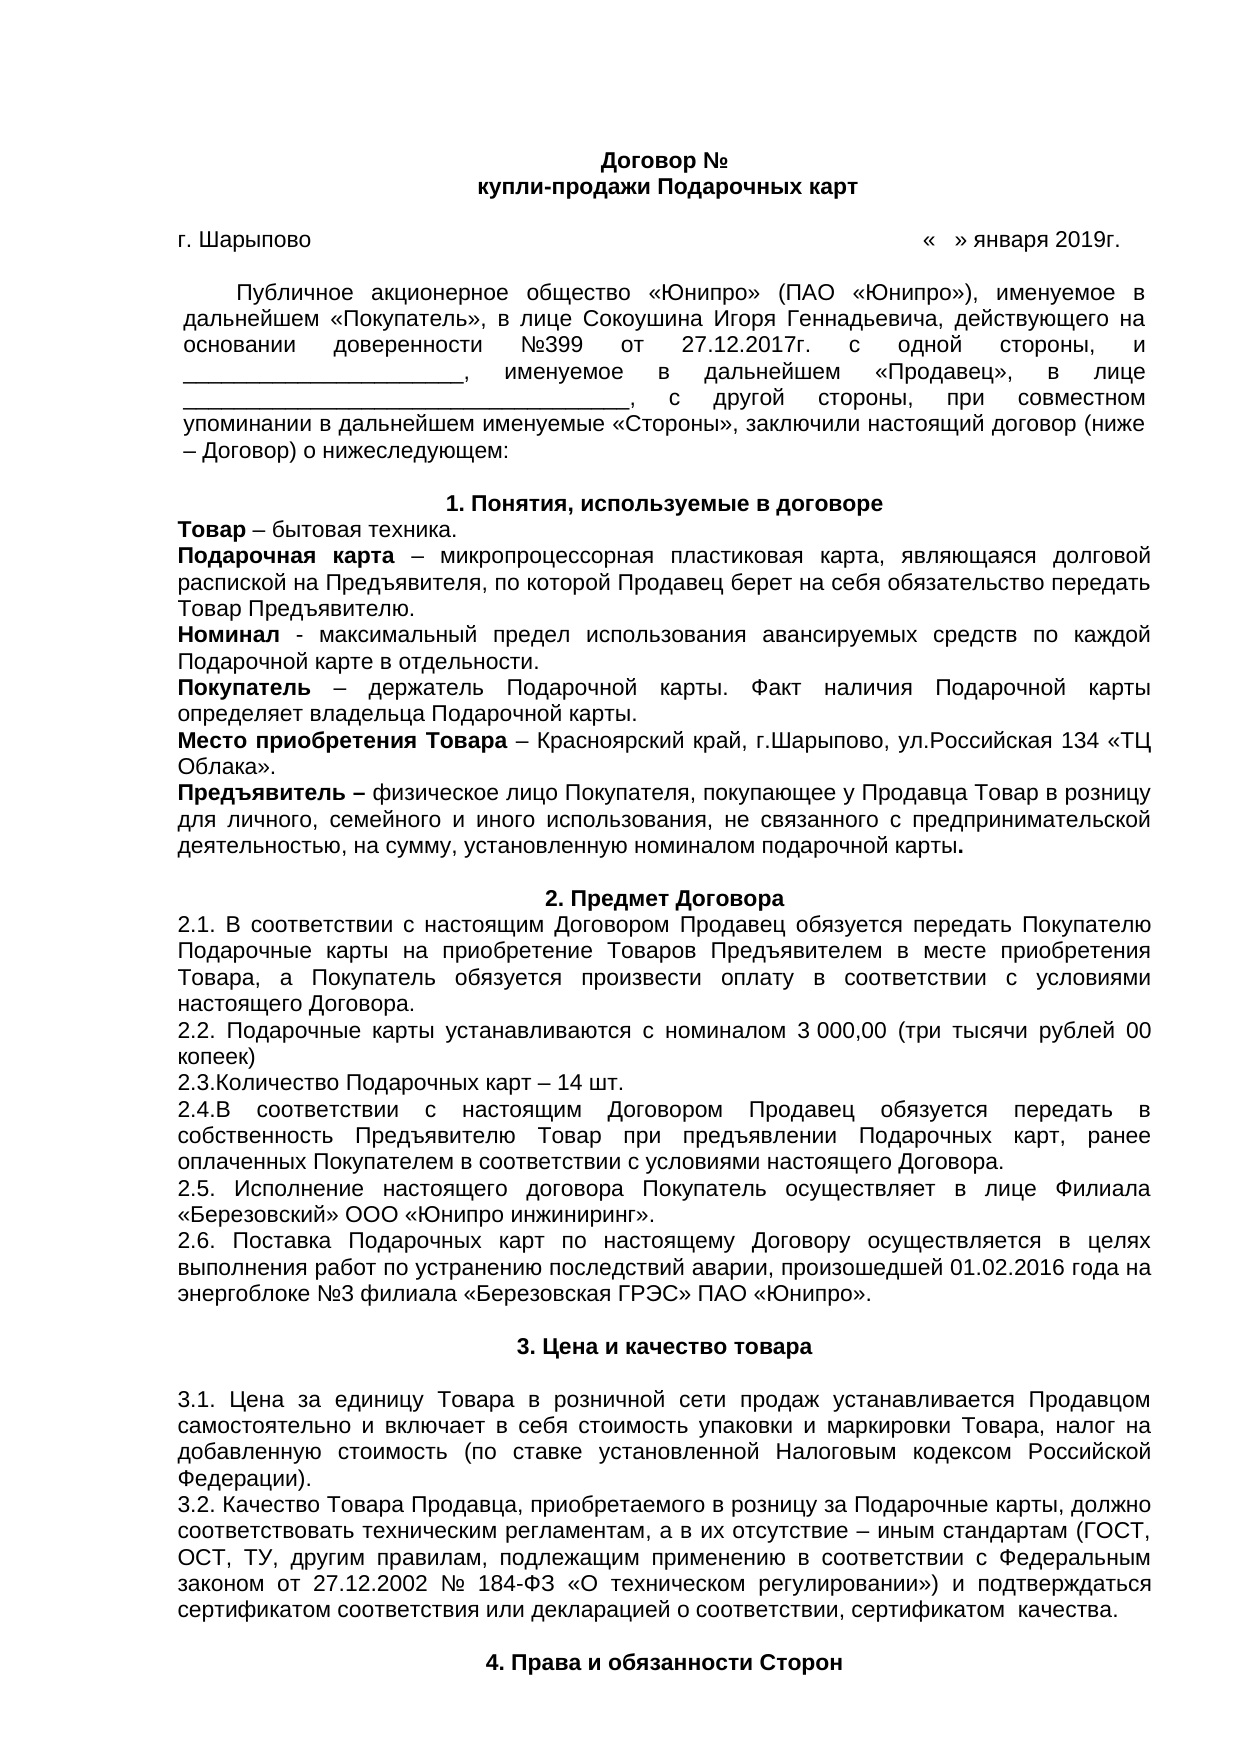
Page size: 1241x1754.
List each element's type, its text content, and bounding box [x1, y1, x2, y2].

text Место приобретения Товара – Красноярский край, г.Шарыпово, ул.Российская 134 «ТЦ Облака». [177, 727, 1152, 779]
text Подарочная карта – микропроцессорная пластиковая карта, являющаяся долговой распиской на Предъявителя, по которой Продавец берет на себя обязательство передать Товар Предъявителю. [177, 542, 1152, 621]
text 2.4.В соответствии с настоящим Договором Продавец обязуется передать в собственность Предъявителю Товар при предъявлении Подарочных карт, ранее оплаченных Покупателем в соответствии с условиями настоящего Договора. [177, 1096, 1152, 1175]
text Договор № [177, 147, 1152, 173]
text 2. Предмет Договора [177, 885, 1152, 911]
text г. Шарыпово « » января 2019г. [177, 226, 1152, 252]
text 1. Понятия, используемые в договоре [177, 489, 1152, 516]
text 2.2. Подарочные карты устанавливаются с номиналом 3 000,00 (три тысячи рублей 00 копеек) [177, 1017, 1152, 1069]
text Публичное акционерное общество «Юнипро» (ПАО «Юнипро»), именуемое в дальнейшем «Покупатель», в лице Сокоушина Игоря Геннадьевича, действующего на основании доверенности №399 от 27.12.2017г. с одной стороны, и ______________________, именуемое в дальнейшем «Продавец», в лице ___________________________________, с другой стороны, при совместном упоминании в дальнейшем именуемые «Стороны», заключили настоящий договор (ниже – Договор) о нижеследующем: [183, 279, 1146, 463]
text 4. Права и обязанности Сторон [177, 1649, 1152, 1675]
text купли-продажи Подарочных карт [177, 173, 1152, 199]
text Товар – бытовая техника. [177, 516, 1152, 542]
text 2.6. Поставка Подарочных карт по настоящему Договору осуществляется в целях выполнения работ по устранению последствий аварии, произошедшей 01.02.2016 года на энергоблоке №3 филиала «Березовская ГРЭС» ПАО «Юнипро». [177, 1227, 1152, 1306]
text 3. Цена и качество товара [177, 1333, 1152, 1359]
text 3.1. Цена за единицу Товара в розничной сети продаж устанавливается Продавцом самостоятельно и включает в себя стоимость упаковки и маркировки Товара, налог на добавленную стоимость (по ставке установленной Налоговым кодексом Российской Федерации). [177, 1386, 1152, 1491]
text 2.3.Количество Подарочных карт – 14 шт. [177, 1069, 1152, 1096]
text 2.1. В соответствии с настоящим Договором Продавец обязуется передать Покупателю Подарочные карты на приобретение Товаров Предъявителем в месте приобретения Товара, а Покупатель обязуется произвести оплату в соответствии с условиями настоящего Договора. [177, 911, 1152, 1017]
text 2.5. Исполнение настоящего договора Покупатель осуществляет в лице Филиала «Березовский» ООО «Юнипро инжиниринг». [177, 1175, 1152, 1227]
text 3.2. Качество Товара Продавца, приобретаемого в розницу за Подарочные карты, должно соответствовать техническим регламентам, а в их отсутствие – иным стандартам (ГОСТ, ОСТ, ТУ, другим правилам, подлежащим применению в соответствии с Федеральным законом от 27.12.2002 № 184-ФЗ «О техническом регулировании») и подтверждаться сертификатом соответствия или декларацией о соответствии, сертификатом качества. [177, 1491, 1152, 1623]
text Покупатель – держатель Подарочной карты. Факт наличия Подарочной карты определяет владельца Подарочной карты. [177, 674, 1152, 727]
text Номинал - максимальный предел использования авансируемых средств по каждой Подарочной карте в отдельности. [177, 621, 1152, 674]
text Предъявитель – физическое лицо Покупателя, покупающее у Продавца Товар в розницу для личного, семейного и иного использования, не связанного с предпринимательской деятельностью, на сумму, установленную номиналом подарочной карты. [177, 779, 1152, 858]
